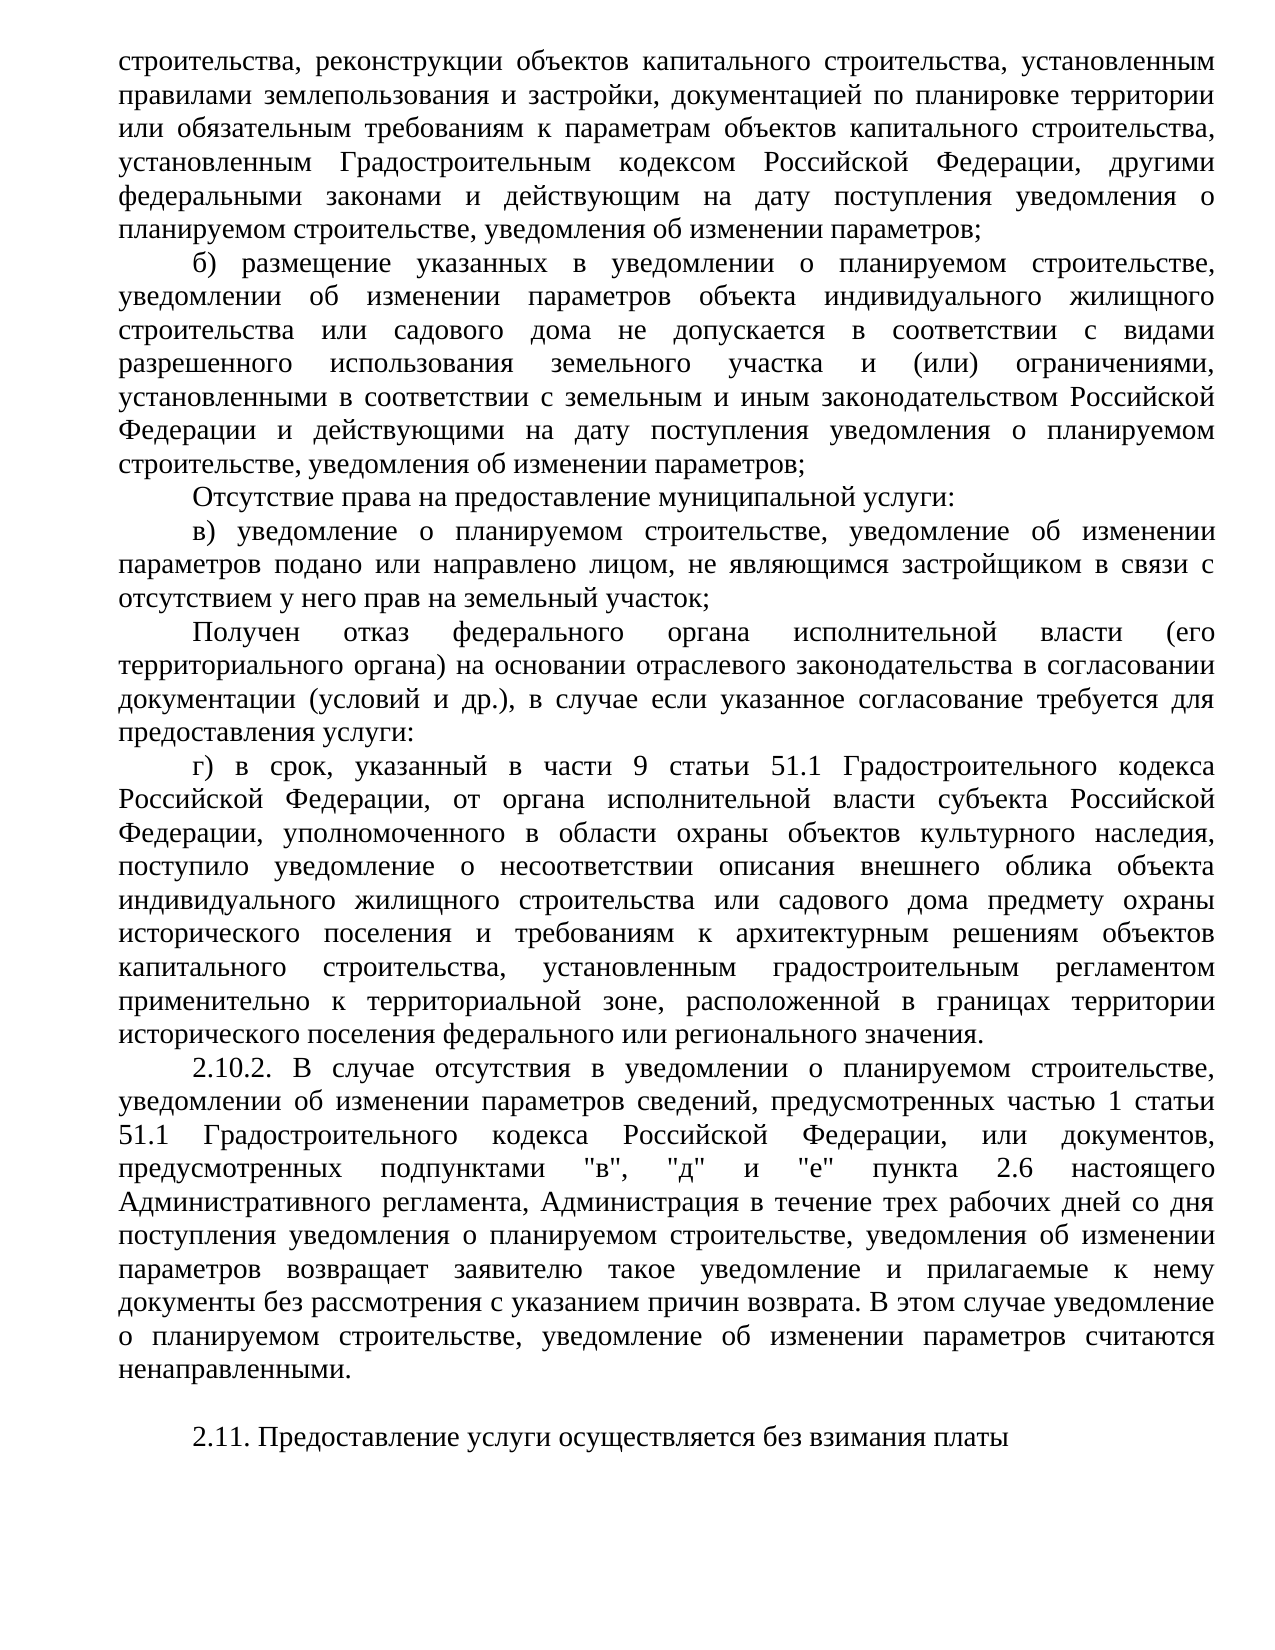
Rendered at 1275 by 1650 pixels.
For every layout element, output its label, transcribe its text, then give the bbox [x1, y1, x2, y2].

text Получен отказ федерального органа исполнительной власти (его территориального органа) на основании отраслевого законодательства в согласовании документации (условий и др.), в случае если указанное согласование требуется для предоставления услуги: [118, 614, 1216, 748]
text б) размещение указанных в уведомлении о планируемом строительстве, уведомлении об изменении параметров объекта индивидуального жилищного строительства или садового дома не допускается в соответствии с видами разрешенного использования земельного участка и (или) ограничениями, установленными в соответствии с земельным и иным законодательством Российской Федерации и действующими на дату поступления уведомления о планируемом строительстве, уведомления об изменении параметров; [118, 245, 1216, 479]
text 2.10.2. В случае отсутствия в уведомлении о планируемом строительстве, уведомлении об изменении параметров сведений, предусмотренных частью 1 статьи 51.1 Градостроительного кодекса Российской Федерации, или документов, предусмотренных подпунктами "в", "д" и "е" пункта 2.6 настоящего Административного регламента, Администрация в течение трех рабочих дней со дня поступления уведомления о планируемом строительстве, уведомления об изменении параметров возвращает заявителю такое уведомление и прилагаемые к нему документы без рассмотрения с указанием причин возврата. В этом случае уведомление о планируемом строительстве, уведомление об изменении параметров считаются ненаправленными. [118, 1050, 1216, 1385]
text 2.11. Предоставление услуги осуществляется без взимания платы [118, 1419, 1216, 1452]
text в) уведомление о планируемом строительстве, уведомление об изменении параметров подано или направлено лицом, не являющимся застройщиком в связи с отсутствием у него прав на земельный участок; [118, 513, 1216, 614]
text г) в срок, указанный в части 9 статьи 51.1 Градостроительного кодекса Российской Федерации, от органа исполнительной власти субъекта Российской Федерации, уполномоченного в области охраны объектов культурного наследия, поступило уведомление о несоответствии описания внешнего облика объекта индивидуального жилищного строительства или садового дома предмету охраны исторического поселения и требованиям к архитектурным решениям объектов капитального строительства, установленным градостроительным регламентом применительно к территориальной зоне, расположенной в границах территории исторического поселения федерального или регионального значения. [118, 748, 1216, 1050]
text Отсутствие права на предоставление муниципальной услуги: [118, 479, 1216, 513]
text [118, 43, 1216, 245]
